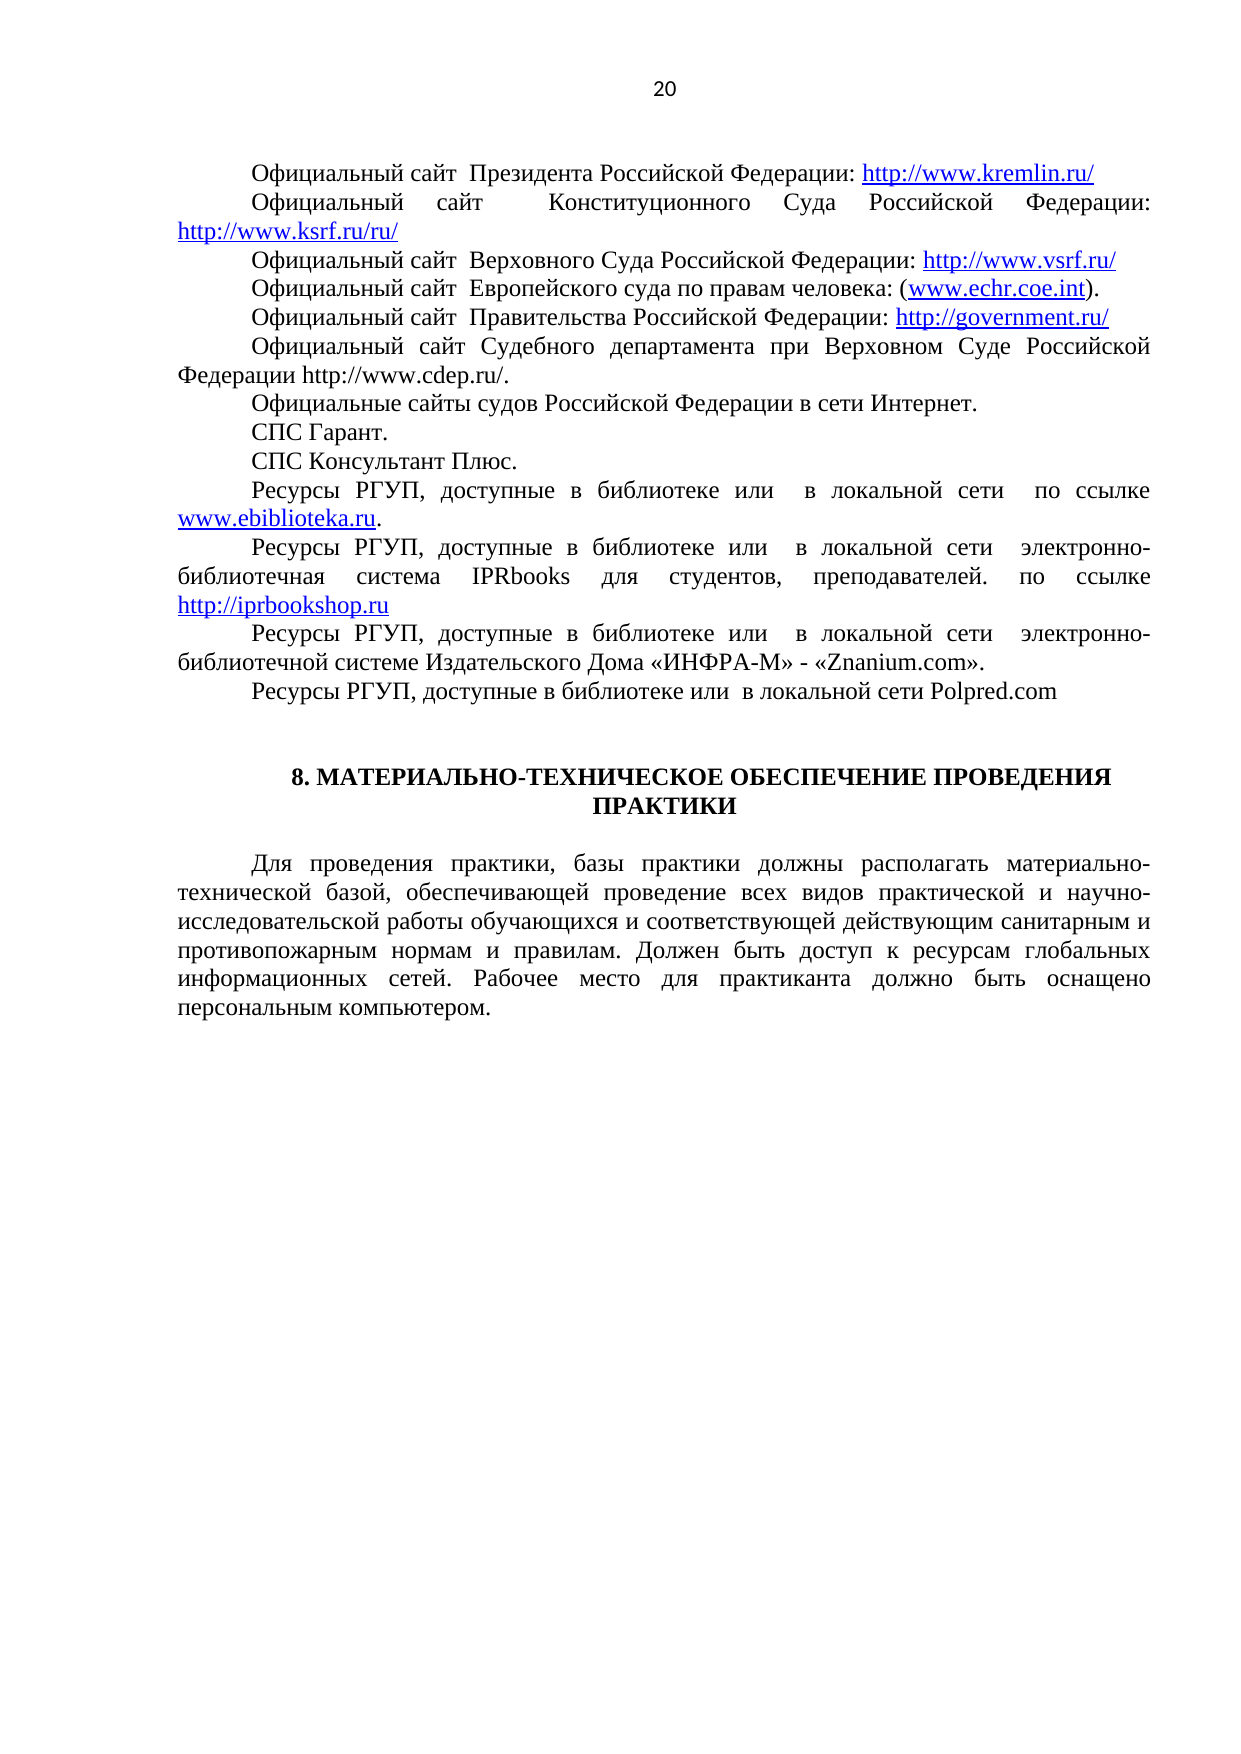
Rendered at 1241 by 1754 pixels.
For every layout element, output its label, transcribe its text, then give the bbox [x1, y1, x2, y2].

text Официальный сайт Верховного Суда Российской Федерации: http://www.vsrf.ru/ [177, 245, 1152, 273]
text СПС Гарант. [177, 417, 1152, 446]
text Официальный сайт Конституционного Суда Российской Федерации: http://www.ksrf.ru/ru/ [177, 187, 1152, 245]
text Для проведения практики, базы практики должны располагать материально-технической базой, обеспечивающей проведение всех видов практической и научно-исследовательской работы обучающихся и соответствующей действующим санитарным и противопожарным нормам и правилам. Должен быть доступ к ресурсам глобальных информационных сетей. Рабочее место для практиканта должно быть оснащено персональным компьютером. [177, 848, 1152, 1021]
text Официальный сайт Европейского суда по правам человека: (www.echr.coe.int). [177, 273, 1152, 302]
text СПС Консультант Плюс. [177, 446, 1152, 475]
text Официальный сайт Президента Российской Федерации: http://www.kremlin.ru/ [177, 158, 1152, 187]
text Официальные сайты судов Российской Федерации в сети Интернет. [177, 388, 1152, 417]
text Ресурсы РГУП, доступные в библиотеке или в локальной сети по ссылке www.ebiblioteka.ru. [177, 475, 1152, 532]
text Официальный сайт Правительства Российской Федерации: http://government.ru/ [177, 302, 1152, 331]
text Ресурсы РГУП, доступные в библиотеке или в локальной сети Polpred.com [177, 676, 1152, 705]
text Официальный сайт Судебного департамента при Верховном Суде Российской Федерации http://www.cdep.ru/. [177, 331, 1152, 388]
text Ресурсы РГУП, доступные в библиотеке или в локальной сети электронно-библиотечная система IPRbooks для студентов, преподавателей. по ссылке http://iprbookshop.ru [177, 532, 1152, 618]
text Ресурсы РГУП, доступные в библиотеке или в локальной сети электронно-библиотечной системе Издательского Дома «ИНФРА-М» - «Znanium.com». [177, 618, 1152, 676]
text 8. МАТЕРИАЛЬНО-ТЕХНИЧЕСКОЕ ОБЕСПЕЧЕНИЕ ПРОВЕДЕНИЯ ПРАКТИКИ [177, 762, 1152, 820]
